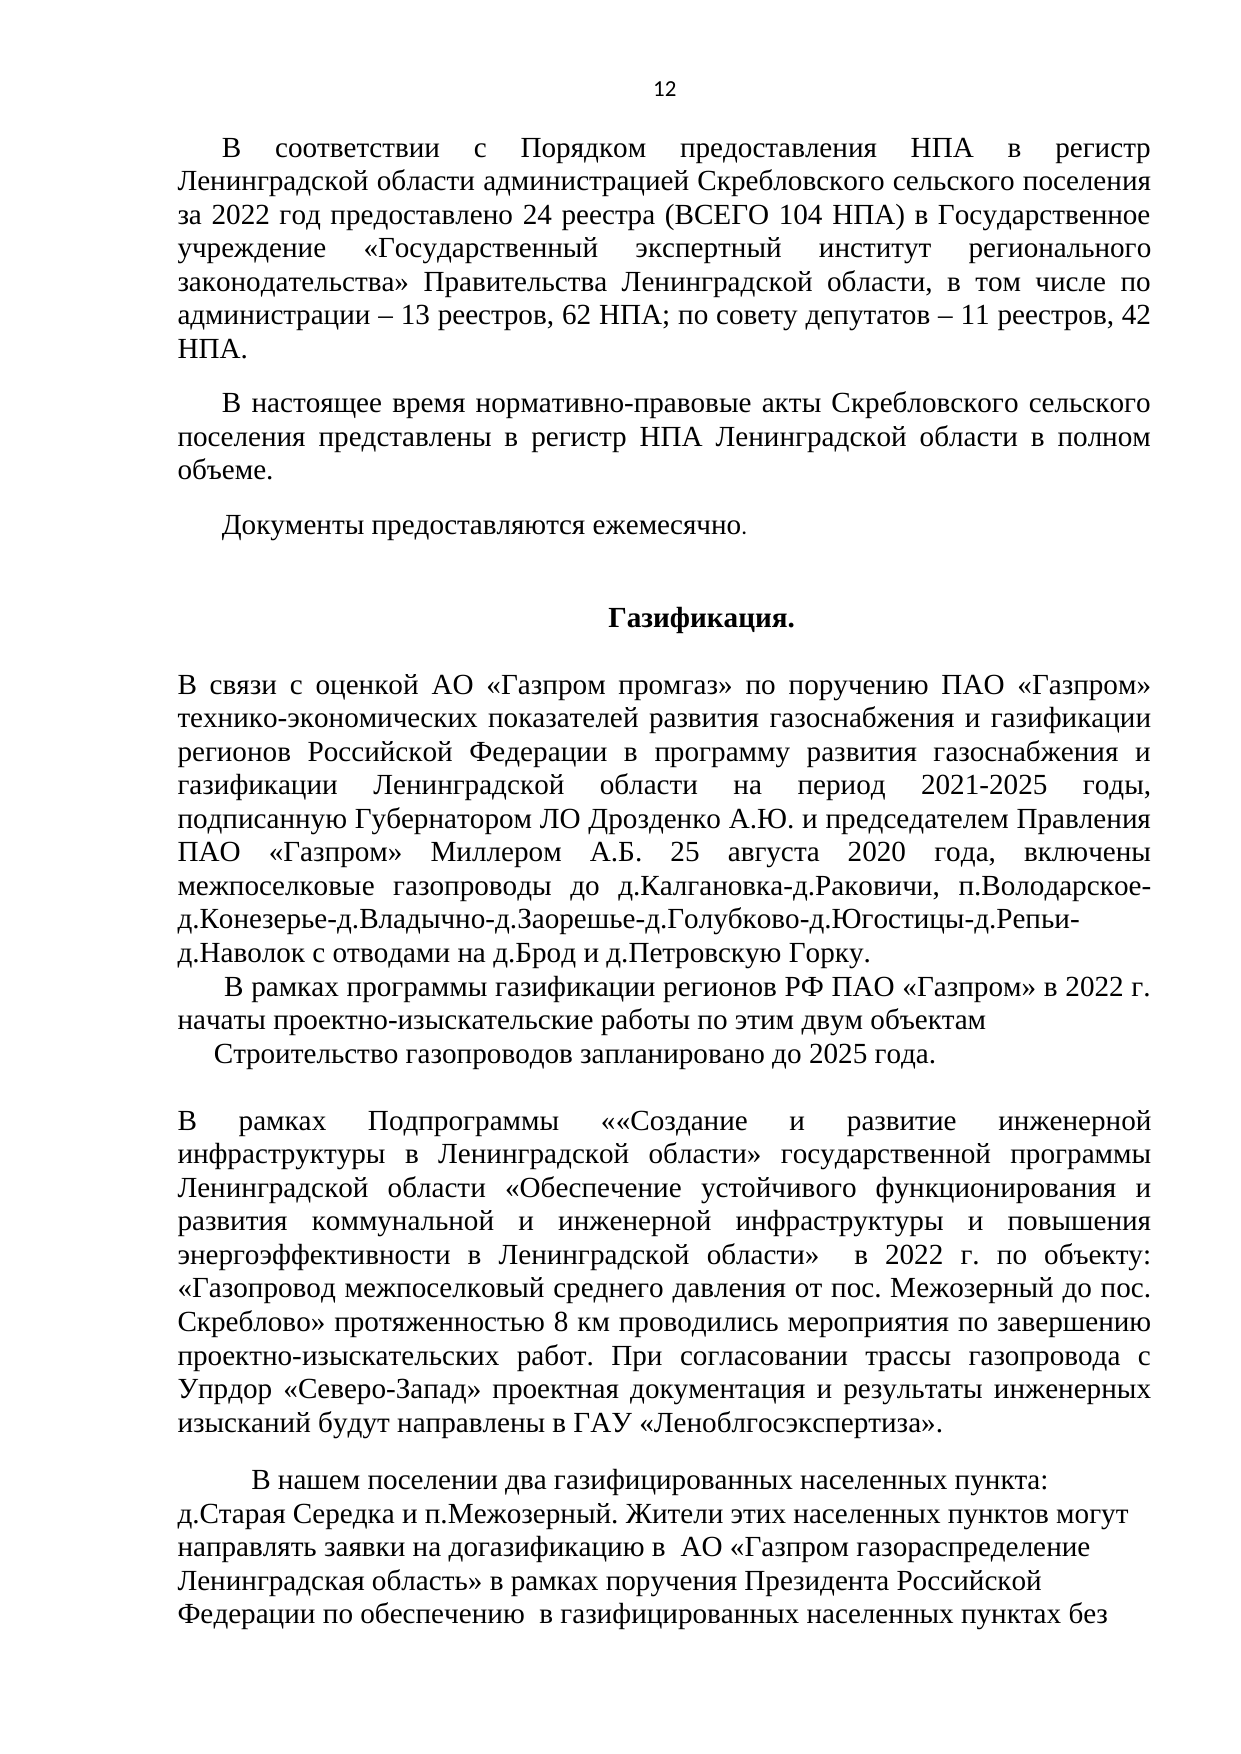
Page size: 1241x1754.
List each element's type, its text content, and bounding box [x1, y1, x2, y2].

text В рамках программы газификации регионов РФ ПАО «Газпром» в 2022 г. начаты проектно-изыскательские работы по этим двум объектам [177, 969, 1152, 1036]
text В настоящее время нормативно-правовые акты Скребловского сельского поселения представлены в регистр НПА Ленинградской области в полном объеме. [177, 385, 1152, 486]
text Документы предоставляются ежемесячно. [177, 507, 1152, 540]
text Газификация. [177, 600, 1152, 633]
text Строительство газопроводов запланировано до 2025 года. [177, 1036, 1152, 1069]
text В связи с оценкой АО «Газпром промгаз» по поручению ПАО «Газпром» технико-экономических показателей развития газоснабжения и газификации регионов Российской Федерации в программу развития газоснабжения и газификации Ленинградской области на период 2021-2025 годы, подписанную Губернатором ЛО Дрозденко А.Ю. и председателем Правления ПАО «Газпром» Миллером А.Б. 25 августа 2020 года, включены межпоселковые газопроводы до д.Калгановка-д.Раковичи, п.Володарское-д.Конезерье-д.Владычно-д.Заорешье-д.Голубково-д.Югостицы-д.Репьи-д.Наволок с отводами на д.Брод и д.Петровскую Горку. [177, 667, 1152, 969]
text В соответствии с Порядком предоставления НПА в регистр Ленинградской области администрацией Скребловского сельского поселения за 2022 год предоставлено 24 реестра (ВСЕГО 104 НПА) в Государственное учреждение «Государственный экспертный институт регионального законодательства» Правительства Ленинградской области, в том числе по администрации – 13 реестров, 62 НПА; по совету депутатов – 11 реестров, 42 НПА. [177, 130, 1152, 364]
text В рамках Подпрограммы ««Создание и развитие инженерной инфраструктуры в Ленинградской области» государственной программы Ленинградской области «Обеспечение устойчивого функционирования и развития коммунальной и инженерной инфраструктуры и повышения энергоэффективности в Ленинградской области» в 2022 г. по объекту: «Газопровод межпоселковый среднего давления от пос. Межозерный до пос. Скреблово» протяженностью 8 км проводились мероприятия по завершению проектно-изыскательских работ. При согласовании трассы газопровода с Упрдор «Северо-Запад» проектная документация и результаты инженерных изысканий будут направлены в ГАУ «Леноблгосэкспертиза». [177, 1103, 1152, 1438]
